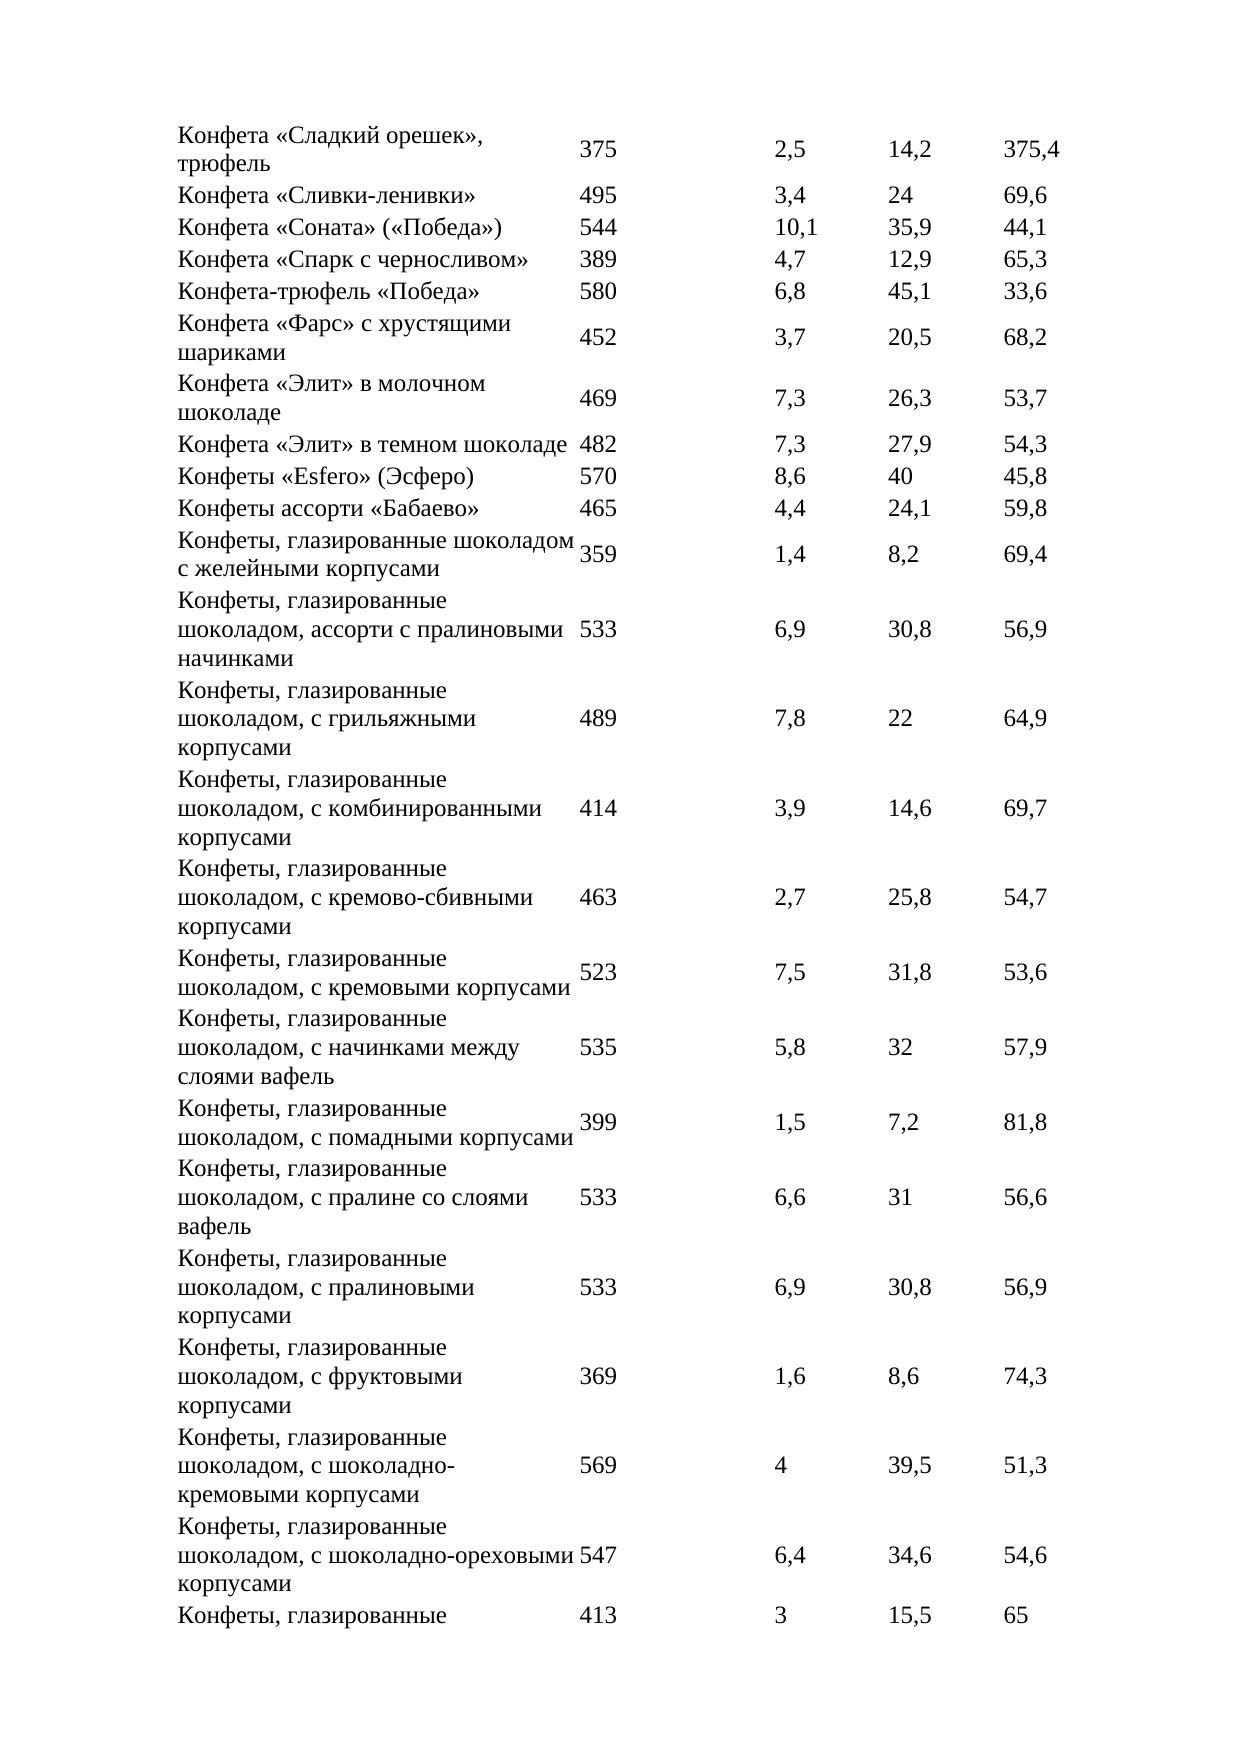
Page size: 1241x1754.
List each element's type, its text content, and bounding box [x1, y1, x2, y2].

table_cell 489 [578, 673, 773, 762]
table_cell 74,3 [1002, 1331, 1159, 1420]
table_cell Конфеты, глазированные шоколадом с желейными корпусами [176, 523, 578, 584]
table_cell Конфеты, глазированные шоколадом, с шоколадно-ореховыми корпусами [176, 1509, 578, 1599]
table_cell 32 [886, 1002, 1002, 1091]
table_cell 570 [578, 459, 773, 491]
table_cell Конфета «Спарк с черносливом» [176, 243, 578, 274]
table_cell 56,9 [1002, 1241, 1159, 1331]
table_cell 12,9 [886, 243, 1002, 274]
table_cell Конфеты «Esfero» (Эсферо) [176, 459, 578, 491]
table_cell 3,4 [773, 179, 886, 211]
table_cell 533 [578, 1152, 773, 1241]
table_cell Конфета «Элит» в молочном шоколаде [176, 367, 578, 427]
table_cell 452 [578, 306, 773, 367]
table_cell 1,5 [773, 1091, 886, 1152]
table_cell 65,3 [1002, 243, 1159, 274]
table_cell 25,8 [886, 852, 1002, 941]
table_cell 7,8 [773, 673, 886, 762]
table_cell Конфета «Элит» в темном шоколаде [176, 428, 578, 459]
table_cell Конфета «Сливки-ленивки» [176, 179, 578, 211]
table_cell 31 [886, 1152, 1002, 1241]
table_cell 6,9 [773, 1241, 886, 1331]
table_cell 69,7 [1002, 763, 1159, 852]
table_cell 20,5 [886, 306, 1002, 367]
table_cell 65 [1002, 1599, 1159, 1631]
table_cell 375 [578, 118, 773, 179]
table_cell 35,9 [886, 211, 1002, 242]
table_cell 24,1 [886, 491, 1002, 523]
table_cell 53,7 [1002, 367, 1159, 427]
table_cell 2,7 [773, 852, 886, 941]
table_cell 3,9 [773, 763, 886, 852]
table_cell 31,8 [886, 941, 1002, 1002]
table_cell Конфеты, глазированные шоколадом, с кремовыми корпусами [176, 941, 578, 1002]
table_cell Конфеты, глазированные шоколадом, с пралине со слоями вафель [176, 1152, 578, 1241]
table_cell 51,3 [1002, 1420, 1159, 1509]
table_cell 533 [578, 1241, 773, 1331]
table_cell 7,5 [773, 941, 886, 1002]
table_cell Конфеты, глазированные шоколадом, с пралиновыми корпусами [176, 1241, 578, 1331]
table_cell 24 [886, 179, 1002, 211]
table_cell 3,7 [773, 306, 886, 367]
table_cell 45,1 [886, 274, 1002, 306]
table_cell 8,2 [886, 523, 1002, 584]
table_cell 30,8 [886, 584, 1002, 673]
table_cell 495 [578, 179, 773, 211]
table_cell Конфеты, глазированные шоколадом, с кремово-сбивными корпусами [176, 852, 578, 941]
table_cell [176, 1599, 578, 1631]
table_cell 14,6 [886, 763, 1002, 852]
table_cell 56,6 [1002, 1152, 1159, 1241]
table_cell 7,3 [773, 428, 886, 459]
table_cell 535 [578, 1002, 773, 1091]
table_cell 54,6 [1002, 1509, 1159, 1599]
table_cell 40 [886, 459, 1002, 491]
table_cell 69,4 [1002, 523, 1159, 584]
table_cell Конфеты ассорти «Бабаево» [176, 491, 578, 523]
table_cell 34,6 [886, 1509, 1002, 1599]
table_cell 8,6 [773, 459, 886, 491]
table_cell 1,6 [773, 1331, 886, 1420]
table_cell 68,2 [1002, 306, 1159, 367]
table_cell 413 [578, 1599, 773, 1631]
table_cell 7,2 [886, 1091, 1002, 1152]
table_cell 6,4 [773, 1509, 886, 1599]
table_cell Конфеты, глазированные шоколадом, с шоколадно-кремовыми корпусами [176, 1420, 578, 1509]
table_cell 57,9 [1002, 1002, 1159, 1091]
table_cell 15,5 [886, 1599, 1002, 1631]
table_cell 53,6 [1002, 941, 1159, 1002]
table_cell 30,8 [886, 1241, 1002, 1331]
table_cell Конфеты, глазированные шоколадом, ассорти с пралиновыми начинками [176, 584, 578, 673]
table_cell 369 [578, 1331, 773, 1420]
table_cell 523 [578, 941, 773, 1002]
table_cell 4 [773, 1420, 886, 1509]
table_cell 27,9 [886, 428, 1002, 459]
table_cell 8,6 [886, 1331, 1002, 1420]
table_cell 45,8 [1002, 459, 1159, 491]
table_cell 6,8 [773, 274, 886, 306]
table_cell Конфета «Фарс» с хрустящими шариками [176, 306, 578, 367]
table_cell 39,5 [886, 1420, 1002, 1509]
table_cell Конфеты, глазированные шоколадом, с фруктовыми корпусами [176, 1331, 578, 1420]
table_cell 465 [578, 491, 773, 523]
table_cell 547 [578, 1509, 773, 1599]
table_cell Конфета-трюфель «Победа» [176, 274, 578, 306]
table_cell 54,7 [1002, 852, 1159, 941]
table_cell 533 [578, 584, 773, 673]
table_cell 4,4 [773, 491, 886, 523]
table_cell 359 [578, 523, 773, 584]
table_cell 69,6 [1002, 179, 1159, 211]
table_cell 414 [578, 763, 773, 852]
table_cell Конфеты, глазированные шоколадом, с грильяжными корпусами [176, 673, 578, 762]
table_cell 22 [886, 673, 1002, 762]
table_cell 1,4 [773, 523, 886, 584]
table_cell 64,9 [1002, 673, 1159, 762]
table_cell Конфеты, глазированные шоколадом, с помадными корпусами [176, 1091, 578, 1152]
table_cell 375,4 [1002, 118, 1159, 179]
table_cell Конфета «Сладкий орешек», трюфель [176, 118, 578, 179]
table_cell 6,9 [773, 584, 886, 673]
table_cell 469 [578, 367, 773, 427]
table_cell 482 [578, 428, 773, 459]
table_cell Конфета «Соната» («Победа») [176, 211, 578, 242]
table_cell 4,7 [773, 243, 886, 274]
table_cell 5,8 [773, 1002, 886, 1091]
table_cell 33,6 [1002, 274, 1159, 306]
table_cell 399 [578, 1091, 773, 1152]
table_cell 2,5 [773, 118, 886, 179]
table_cell 56,9 [1002, 584, 1159, 673]
table_cell 389 [578, 243, 773, 274]
table_cell 580 [578, 274, 773, 306]
table_cell 59,8 [1002, 491, 1159, 523]
table_cell 7,3 [773, 367, 886, 427]
table_cell 54,3 [1002, 428, 1159, 459]
table_cell 6,6 [773, 1152, 886, 1241]
table_cell 463 [578, 852, 773, 941]
table_cell 569 [578, 1420, 773, 1509]
table_cell 544 [578, 211, 773, 242]
table_cell Конфеты, глазированные шоколадом, с начинками между слоями вафель [176, 1002, 578, 1091]
table_cell 44,1 [1002, 211, 1159, 242]
table_cell 10,1 [773, 211, 886, 242]
table_cell 3 [773, 1599, 886, 1631]
table_cell 81,8 [1002, 1091, 1159, 1152]
table_cell 14,2 [886, 118, 1002, 179]
table_cell Конфеты, глазированные шоколадом, с комбинированными корпусами [176, 763, 578, 852]
table_cell 26,3 [886, 367, 1002, 427]
